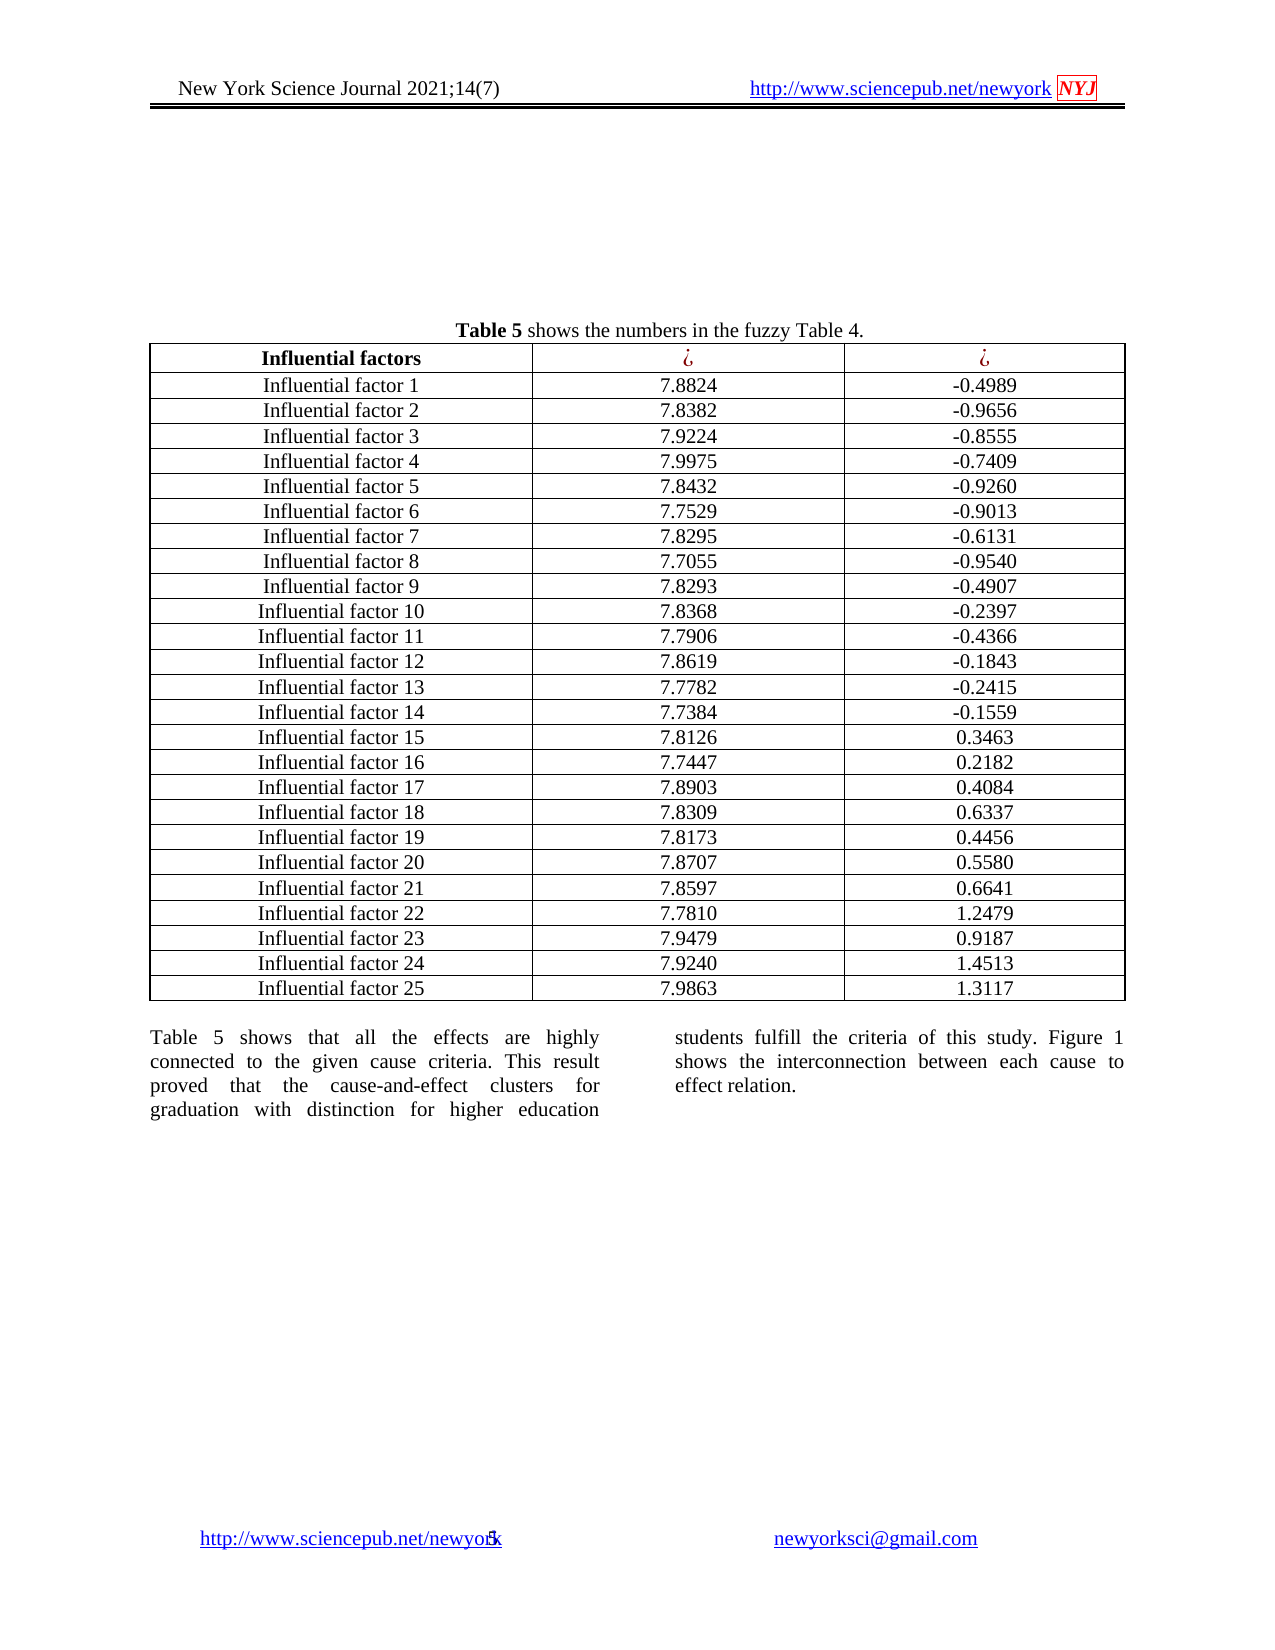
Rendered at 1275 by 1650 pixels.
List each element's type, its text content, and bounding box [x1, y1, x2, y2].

table_cell 7.9240 [533, 951, 844, 975]
table_cell 7.8597 [533, 875, 844, 899]
table_cell 7.8432 [533, 474, 844, 498]
table_cell 7.8824 [533, 373, 844, 397]
table_cell -0.9013 [845, 499, 1124, 523]
table_cell 7.8126 [533, 725, 844, 749]
table_cell 0.6641 [845, 875, 1124, 899]
table_cell Influential factor 4 [151, 449, 532, 473]
table_cell Influential factor 19 [151, 825, 532, 849]
table_cell Influential factor 5 [151, 474, 532, 498]
table_cell 7.8903 [533, 775, 844, 799]
table_cell -0.9656 [845, 399, 1124, 422]
table_cell Influential factor 3 [151, 424, 532, 448]
table_cell 7.8382 [533, 399, 844, 422]
table_cell Influential factor 23 [151, 926, 532, 950]
table_cell 7.7529 [533, 499, 844, 523]
table_cell 7.8368 [533, 599, 844, 623]
table_cell Influential factor 14 [151, 700, 532, 724]
table_cell 0.4084 [845, 775, 1124, 799]
table_cell 1.2479 [845, 901, 1124, 924]
text Table 5 shows the numbers in the fuzzy Table 4. [150, 318, 1125, 342]
table_cell -0.2397 [845, 599, 1124, 623]
text Table 5 shows that all the effects are highly connected to the given cause criteria. This result proved that the cause-and-effect clusters for graduation with distinction for higher education students fulfill the criteria of this study. Figure 1 shows the interconnection between each cause to effect relation. [150, 1025, 600, 1121]
table_cell Influential factor 10 [151, 599, 532, 623]
table_header [845, 344, 1124, 372]
table_cell 7.8173 [533, 825, 844, 849]
table_cell -0.9540 [845, 549, 1124, 573]
table_cell Influential factor 7 [151, 524, 532, 548]
table_cell 7.9863 [533, 976, 844, 1000]
table_cell Influential factor 6 [151, 499, 532, 523]
table_cell 7.7055 [533, 549, 844, 573]
table_cell 7.7782 [533, 675, 844, 699]
text Table 5 shows that all the effects are highly connected to the given cause criteria. This result proved that the cause-and-effect clusters for graduation with distinction for higher education students fulfill the criteria of this study. Figure 1 shows the interconnection between each cause to effect relation. [675, 1025, 1125, 1097]
table_cell 7.9975 [533, 449, 844, 473]
table_cell Influential factor 11 [151, 624, 532, 648]
table_cell Influential factor 21 [151, 875, 532, 899]
table_cell -0.7409 [845, 449, 1124, 473]
table_cell Influential factor 12 [151, 650, 532, 673]
table_cell 0.2182 [845, 750, 1124, 774]
table_cell 7.8707 [533, 850, 844, 874]
table_cell Influential factor 8 [151, 549, 532, 573]
table_cell 7.7906 [533, 624, 844, 648]
table_cell 7.8619 [533, 650, 844, 673]
table_cell Influential factor 25 [151, 976, 532, 1000]
table_cell Influential factor 16 [151, 750, 532, 774]
table_cell Influential factor 24 [151, 951, 532, 975]
table_cell 7.7384 [533, 700, 844, 724]
table_cell Influential factor 9 [151, 574, 532, 598]
table_cell 7.8295 [533, 524, 844, 548]
table_header [533, 344, 844, 372]
table_cell Influential factor 2 [151, 399, 532, 422]
table_cell Influential factor 22 [151, 901, 532, 924]
table_cell Influential factor 20 [151, 850, 532, 874]
table_cell -0.6131 [845, 524, 1124, 548]
table_cell -0.1843 [845, 650, 1124, 673]
table_cell 0.9187 [845, 926, 1124, 950]
table_cell 0.4456 [845, 825, 1124, 849]
table_cell 0.3463 [845, 725, 1124, 749]
table_cell -0.4989 [845, 373, 1124, 397]
table_cell 0.6337 [845, 800, 1124, 824]
table_cell -0.9260 [845, 474, 1124, 498]
table_cell 0.5580 [845, 850, 1124, 874]
table_cell Influential factor 1 [151, 373, 532, 397]
table_cell 1.3117 [845, 976, 1124, 1000]
table_cell -0.4907 [845, 574, 1124, 598]
table_cell Influential factor 15 [151, 725, 532, 749]
table_cell 7.8293 [533, 574, 844, 598]
table_cell 7.9479 [533, 926, 844, 950]
table_cell Influential factor 18 [151, 800, 532, 824]
table_cell 7.7810 [533, 901, 844, 924]
table_cell -0.4366 [845, 624, 1124, 648]
table_cell 7.9224 [533, 424, 844, 448]
table_cell 1.4513 [845, 951, 1124, 975]
table_cell Influential factor 13 [151, 675, 532, 699]
table_cell Influential factor 17 [151, 775, 532, 799]
table_header Influential factors [151, 344, 532, 372]
table_cell -0.1559 [845, 700, 1124, 724]
table_cell -0.8555 [845, 424, 1124, 448]
table_cell 7.8309 [533, 800, 844, 824]
table_cell -0.2415 [845, 675, 1124, 699]
table_cell 7.7447 [533, 750, 844, 774]
